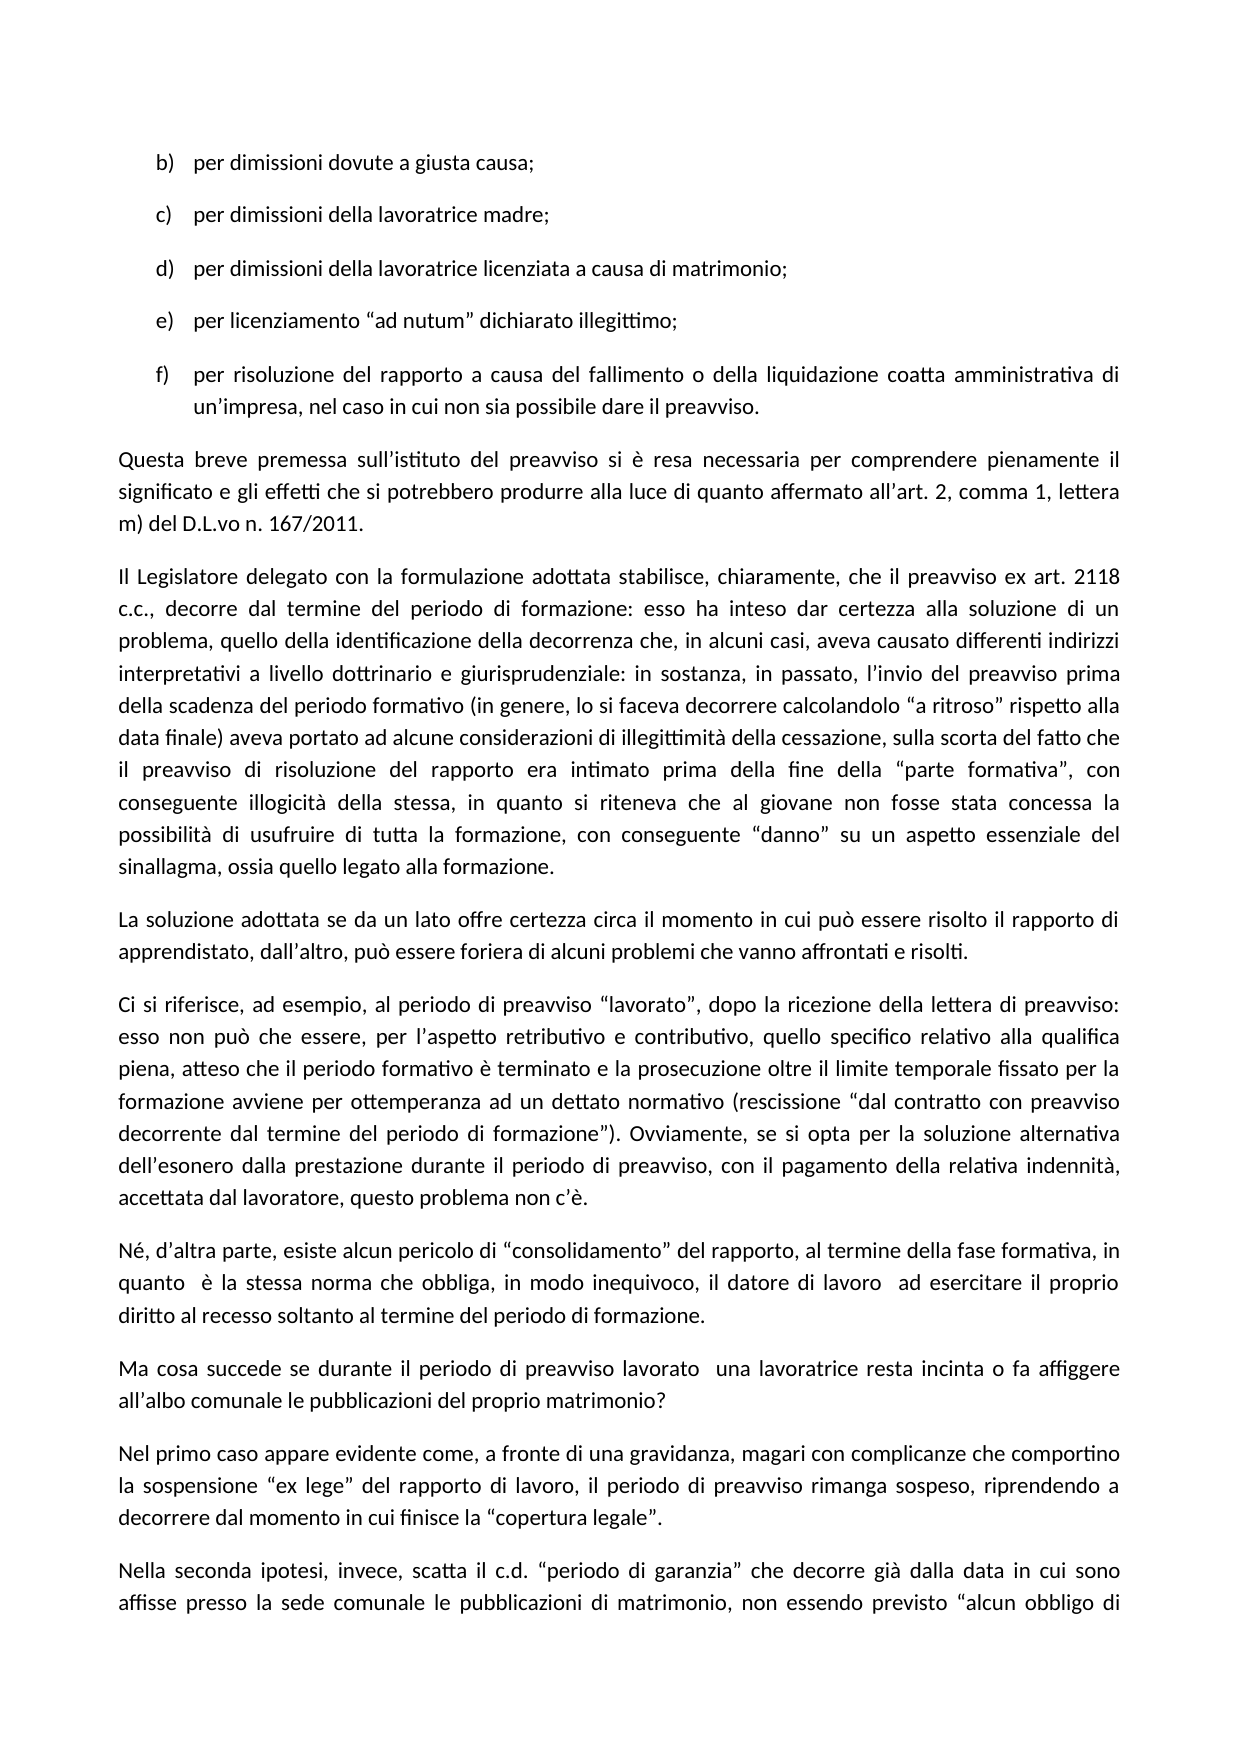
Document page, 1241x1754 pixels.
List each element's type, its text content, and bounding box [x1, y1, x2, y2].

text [118, 1556, 1122, 1617]
list per dimissioni della lavoratrice madre; [156, 201, 1122, 229]
list per risoluzione del rapporto a causa del fallimento o della liquidazione coatta amministrativa di un’impresa, nel caso in cui non sia possibile dare il preavviso. [156, 360, 1122, 420]
text La soluzione adottata se da un lato offre certezza circa il momento in cui può essere risolto il rapporto di apprendistato, dall’altro, può essere foriera di alcuni problemi che vanno affrontati e risolti. [118, 905, 1122, 965]
text Né, d’altra parte, esiste alcun pericolo di “consolidamento” del rapporto, al termine della fase formativa, in quanto è la stessa norma che obbliga, in modo inequivoco, il datore di lavoro ad esercitare il proprio diritto al recesso soltanto al termine del periodo di formazione. [118, 1236, 1122, 1329]
text Nel primo caso appare evidente come, a fronte di una gravidanza, magari con complicanze che comportino la sospensione “ex lege” del rapporto di lavoro, il periodo di preavviso rimanga sospeso, riprendendo a decorrere dal momento in cui finisce la “copertura legale”. [118, 1439, 1122, 1531]
text Ma cosa succede se durante il periodo di preavviso lavorato una lavoratrice resta incinta o fa affiggere all’albo comunale le pubblicazioni del proprio matrimonio? [118, 1354, 1122, 1414]
text Questa breve premessa sull’istituto del preavviso si è resa necessaria per comprendere pienamente il significato e gli effetti che si potrebbero produrre alla luce di quanto affermato all’art. 2, comma 1, lettera m) del D.L.vo n. 167/2011. [118, 445, 1122, 537]
list per licenziamento “ad nutum” dichiarato illegittimo; [156, 307, 1122, 335]
list per dimissioni della lavoratrice licenziata a causa di matrimonio; [156, 254, 1122, 282]
list per dimissioni dovute a giusta causa; [156, 148, 1122, 176]
text Il Legislatore delegato con la formulazione adottata stabilisce, chiaramente, che il preavviso ex art. 2118 c.c., decorre dal termine del periodo di formazione: esso ha inteso dar certezza alla soluzione di un problema, quello della identificazione della decorrenza che, in alcuni casi, aveva causato differenti indirizzi interpretativi a livello dottrinario e giurisprudenziale: in sostanza, in passato, l’invio del preavviso prima della scadenza del periodo formativo (in genere, lo si faceva decorrere calcolandolo “a ritroso” rispetto alla data finale) aveva portato ad alcune considerazioni di illegittimità della cessazione, sulla scorta del fatto che il preavviso di risoluzione del rapporto era intimato prima della fine della “parte formativa”, con conseguente illogicità della stessa, in quanto si riteneva che al giovane non fosse stata concessa la possibilità di usufruire di tutta la formazione, con conseguente “danno” su un aspetto essenziale del sinallagma, ossia quello legato alla formazione. [118, 562, 1122, 880]
text Ci si riferisce, ad esempio, al periodo di preavviso “lavorato”, dopo la ricezione della lettera di preavviso: esso non può che essere, per l’aspetto retributivo e contributivo, quello specifico relativo alla qualifica piena, atteso che il periodo formativo è terminato e la prosecuzione oltre il limite temporale fissato per la formazione avviene per ottemperanza ad un dettato normativo (rescissione “dal contratto con preavviso decorrente dal termine del periodo di formazione”). Ovviamente, se si opta per la soluzione alternativa dell’esonero dalla prestazione durante il periodo di preavviso, con il pagamento della relativa indennità, accettata dal lavoratore, questo problema non c’è. [118, 990, 1122, 1211]
